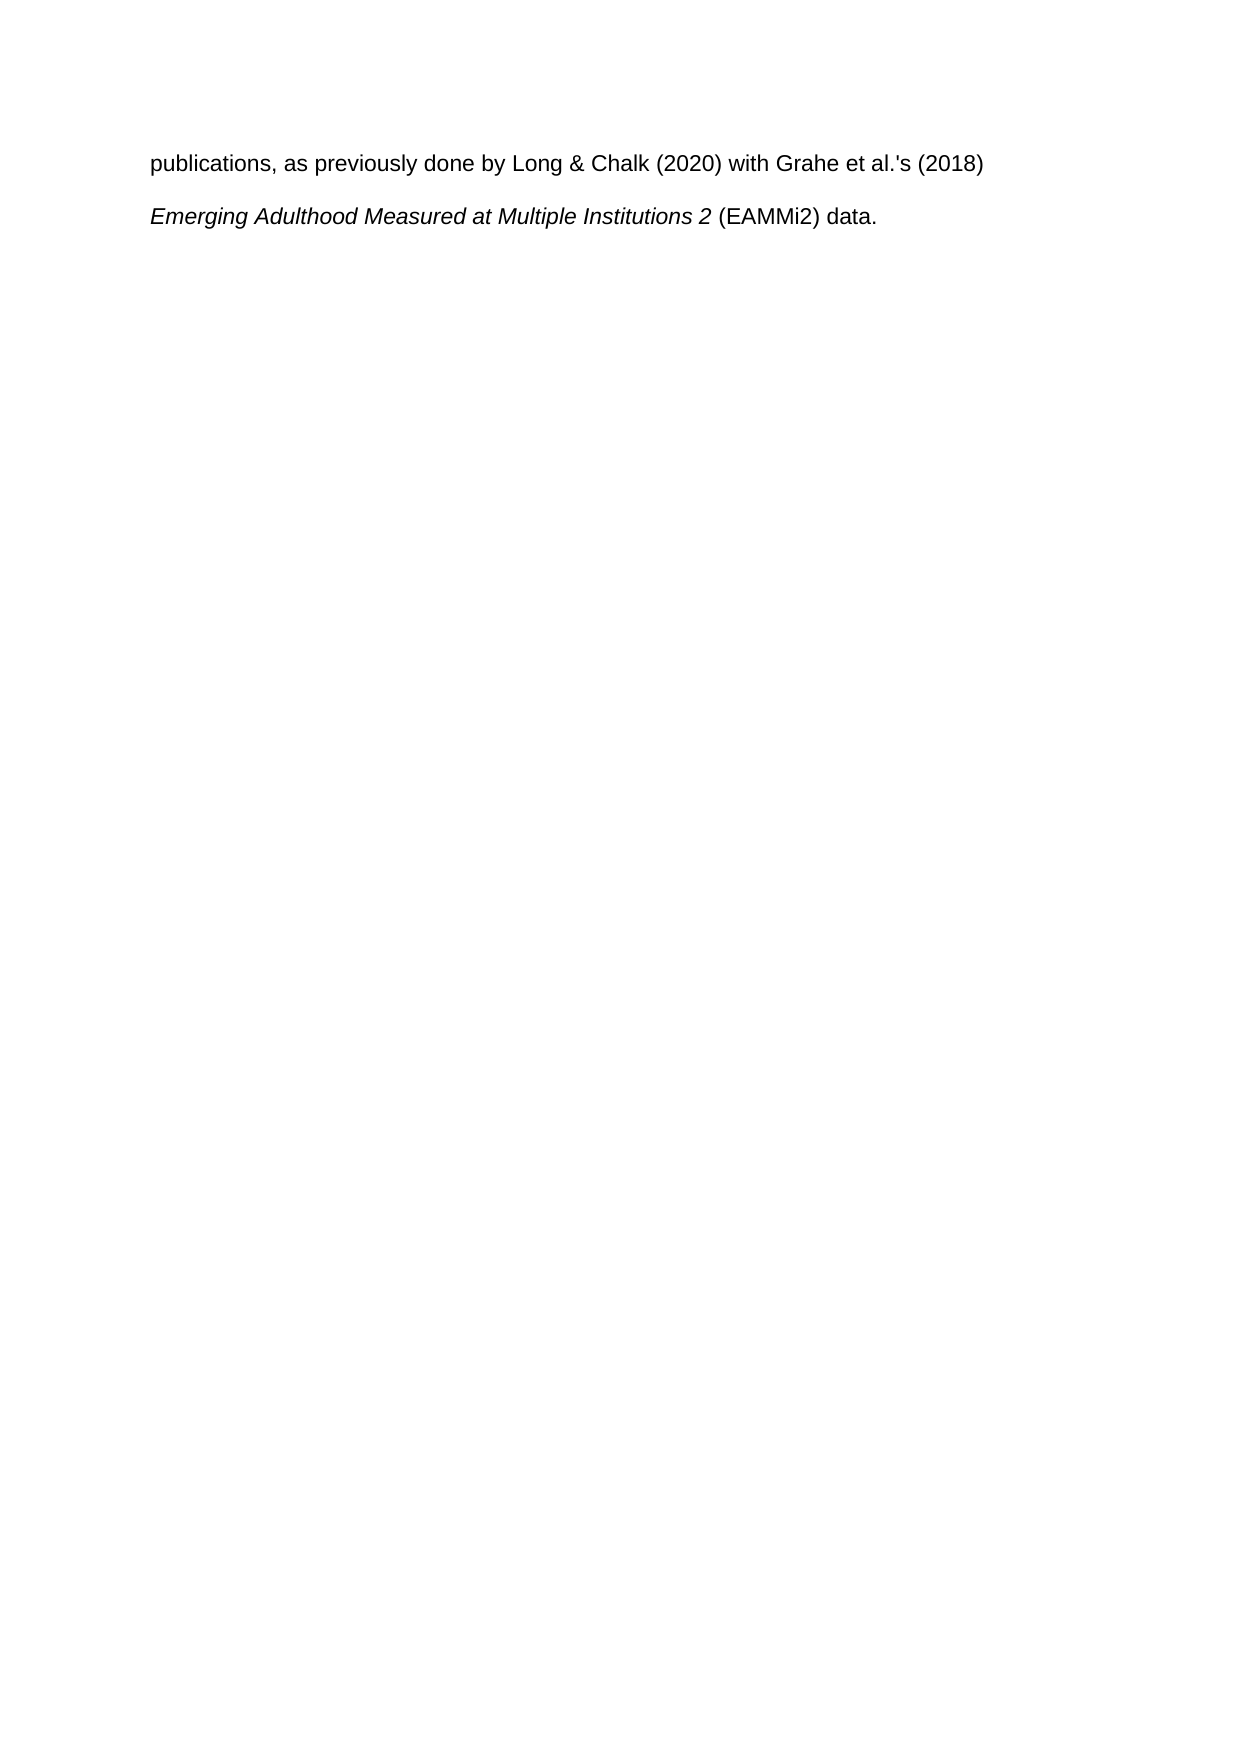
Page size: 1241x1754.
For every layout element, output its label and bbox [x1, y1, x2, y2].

text [150, 150, 1090, 229]
